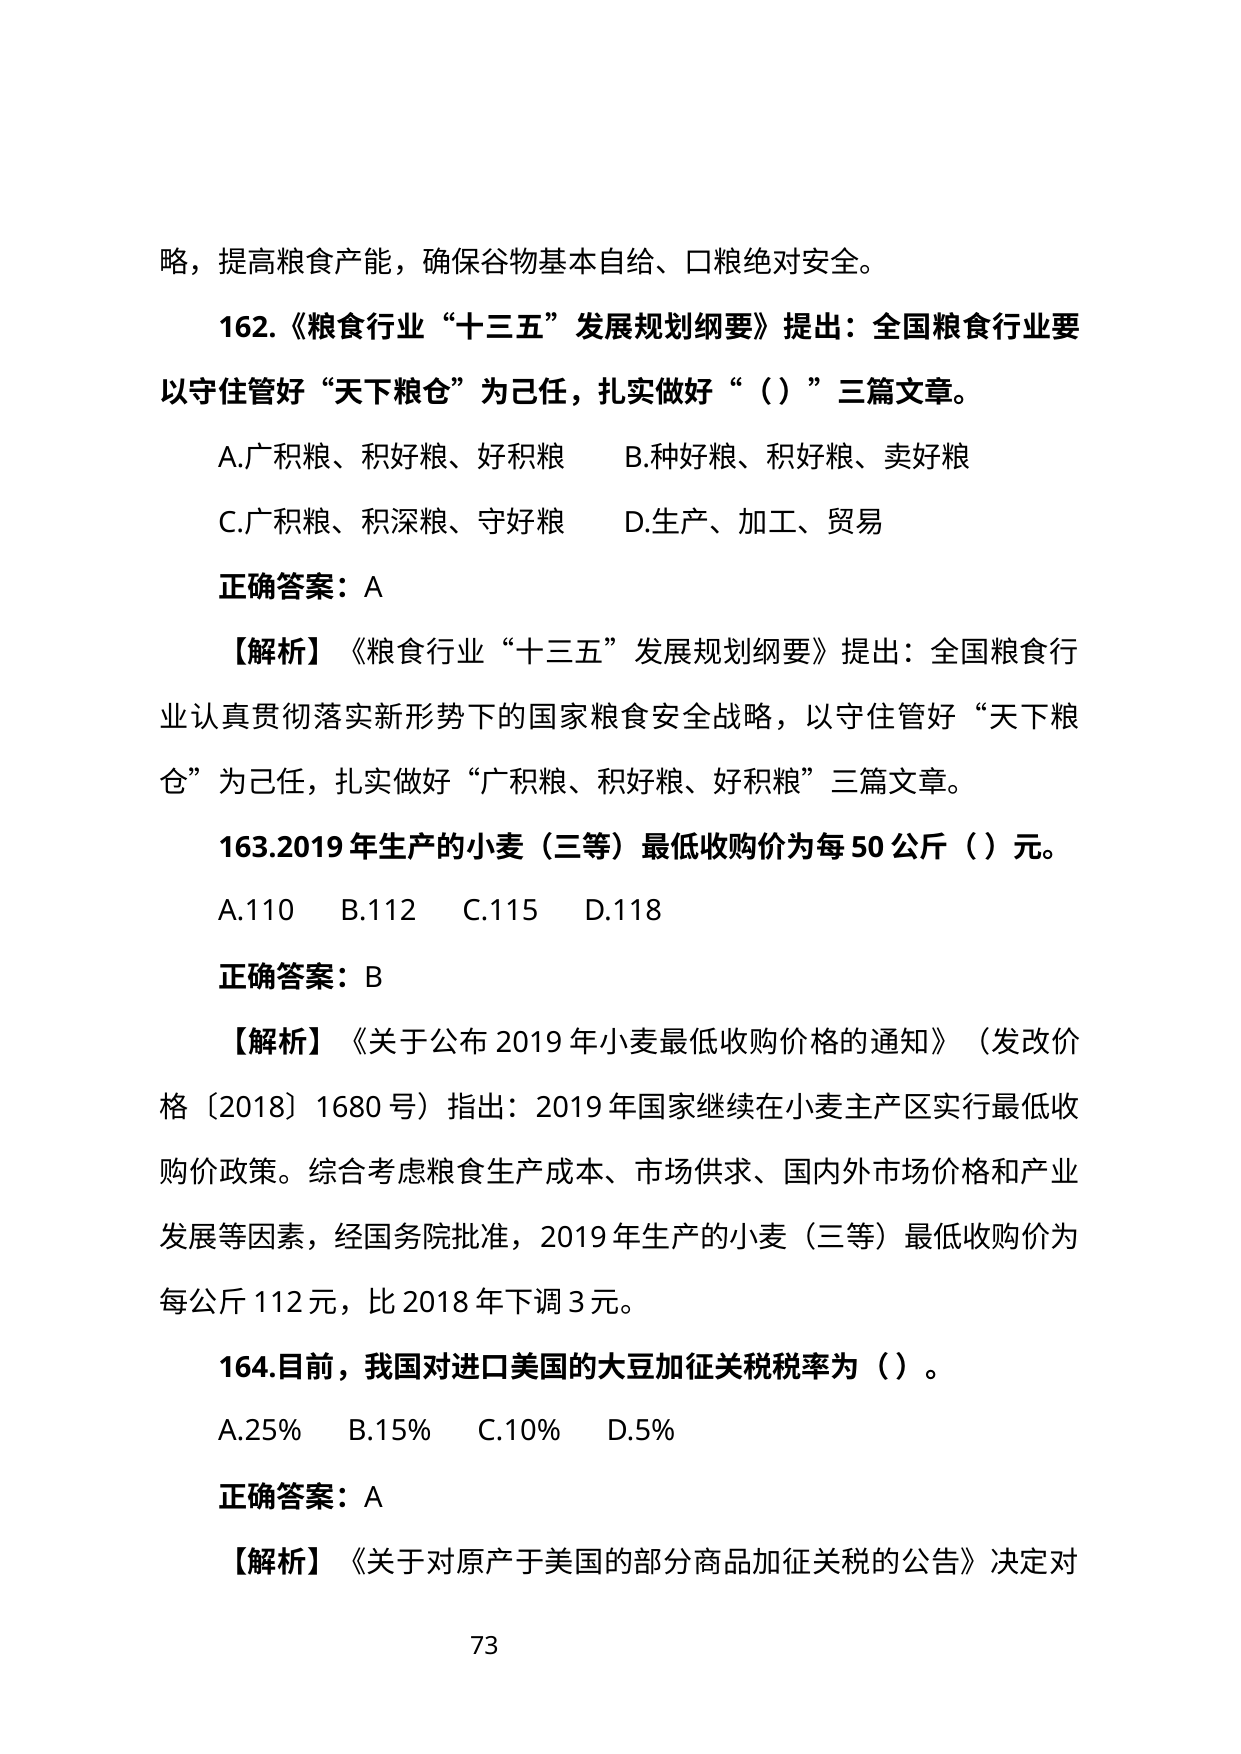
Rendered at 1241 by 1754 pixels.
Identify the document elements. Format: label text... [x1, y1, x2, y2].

text A.25% B.15% C.10% D.5% [159, 1397, 1081, 1462]
text 正确答案：B [159, 942, 1081, 1007]
list 162.《粮食行业“十三五”发展规划纲要》提出：全国粮食行业要以守住管好“天下粮仓”为己任，扎实做好“（ ）”三篇文章。 [159, 292, 1081, 422]
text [159, 1527, 1081, 1592]
text A.110 B.112 C.115 D.118 [159, 877, 1081, 942]
list 正确答案：A [159, 552, 1081, 617]
text 163.2019年生产的小麦（三等）最低收购价为每50公斤（ ）元。 [159, 812, 1081, 877]
list C.广积粮、积深粮、守好粮 D.生产、加工、贸易 [159, 487, 1081, 552]
list 【解析】《粮食行业“十三五”发展规划纲要》提出：全国粮食行业认真贯彻落实新形势下的国家粮食安全战略，以守住管好“天下粮仓”为己任，扎实做好“广积粮、积好粮、好积粮”三篇文章。 [159, 617, 1081, 812]
text 正确答案：A [159, 1462, 1081, 1527]
text 【解析】《关于公布2019年小麦最低收购价格的通知》（发改价格〔2018〕1680号）指出：2019年国家继续在小麦主产区实行最低收购价政策。综合考虑粮食生产成本、市场供求、国内外市场价格和产业发展等因素，经国务院批准，2019年生产的小麦（三等）最低收购价为每公斤112元，比2018年下调3元。 [159, 1007, 1081, 1332]
text 164.目前，我国对进口美国的大豆加征关税税率为（ ）。 [159, 1332, 1081, 1397]
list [159, 227, 1081, 292]
list A.广积粮、积好粮、好积粮 B.种好粮、积好粮、卖好粮 [159, 422, 1081, 487]
